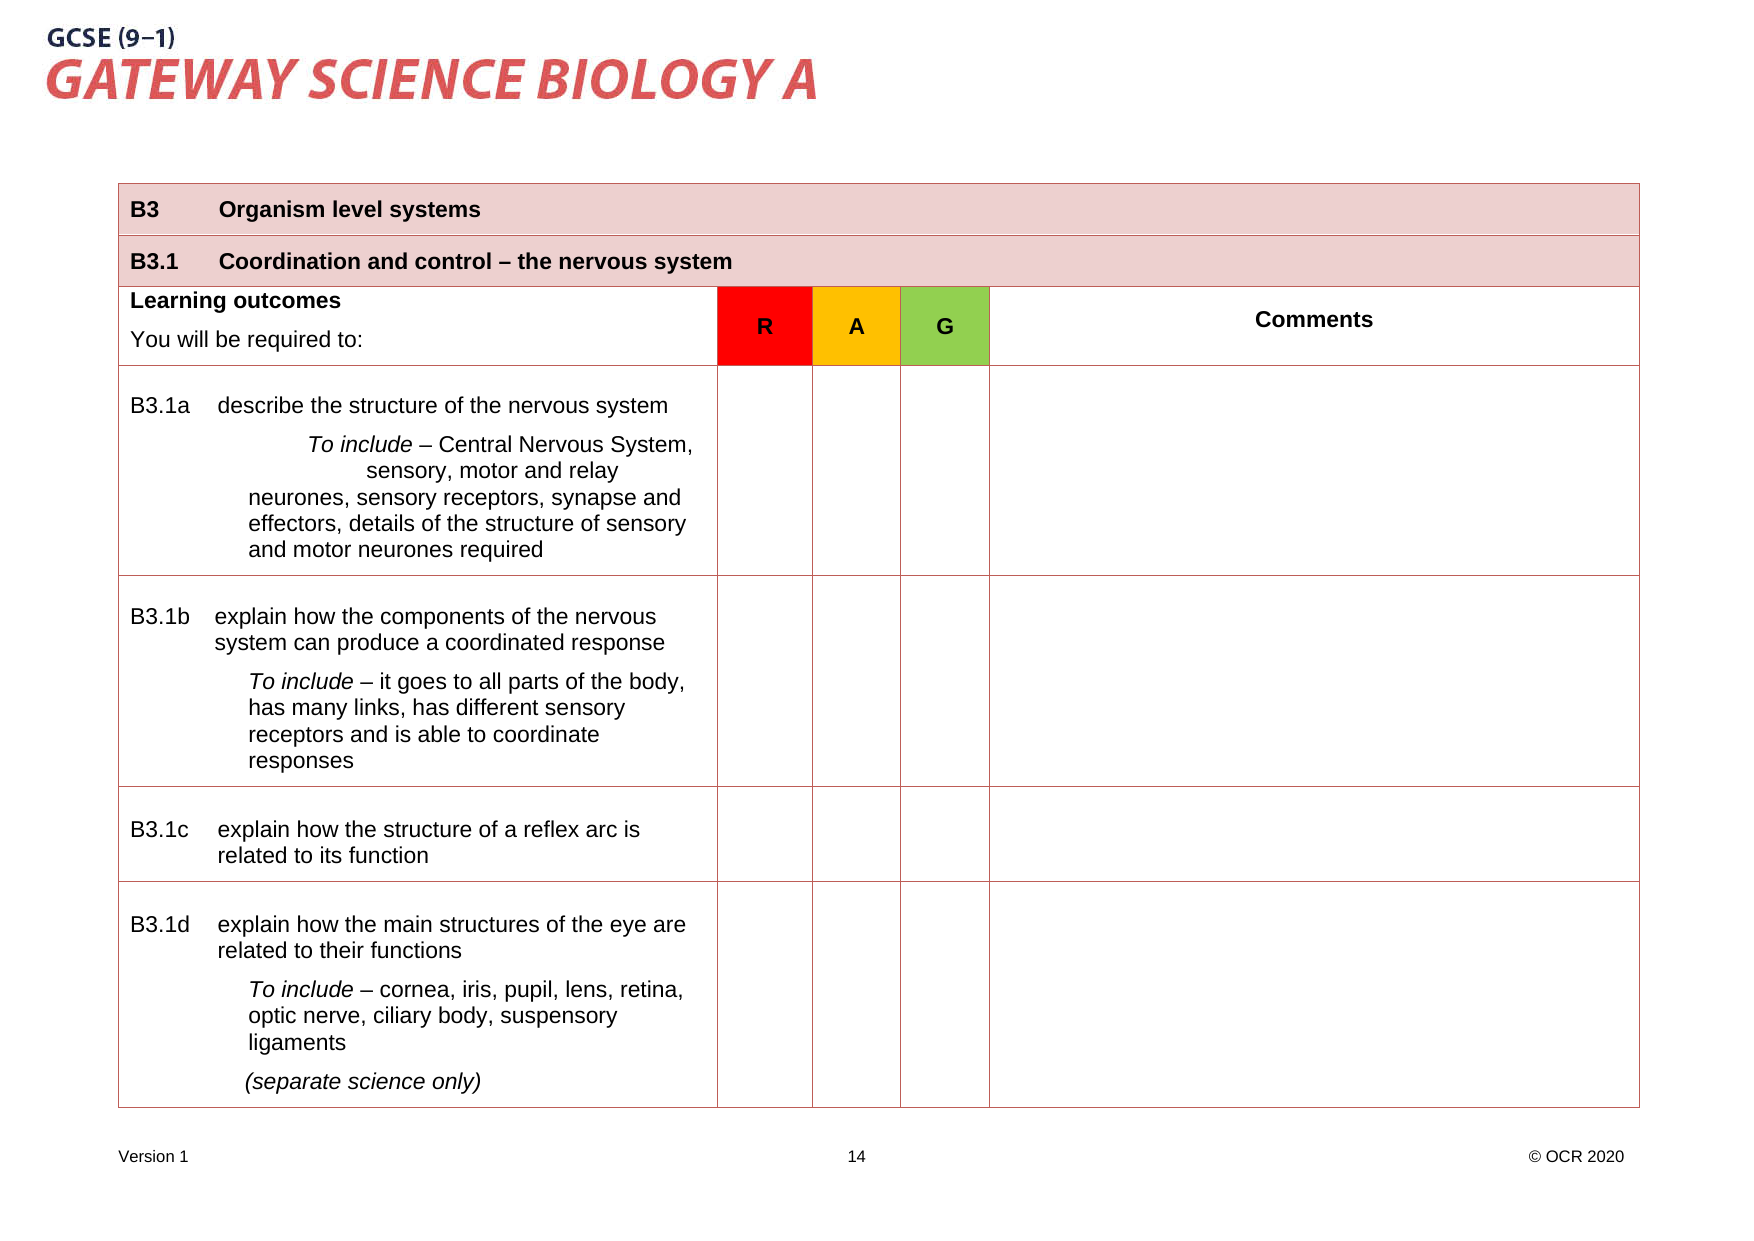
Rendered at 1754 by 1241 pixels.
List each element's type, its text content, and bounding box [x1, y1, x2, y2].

table_cell [901, 366, 989, 575]
table_cell B3.1b explain how the components of the nervous system can produce a coordinated response To include – it goes to all parts of the body, has many links, has different sensory receptors and is able to coordinate responses [119, 576, 717, 786]
table_cell [990, 882, 1639, 1107]
table_cell [901, 882, 989, 1107]
table_cell [813, 366, 900, 575]
table_header B3 Organism level systems [119, 184, 1639, 234]
table_cell [813, 787, 900, 881]
table_cell R [718, 287, 812, 365]
table_cell G [901, 287, 989, 365]
table_cell [990, 787, 1639, 881]
table_cell [813, 882, 900, 1107]
table_cell B3.1d explain how the main structures of the eye are related to their functions To include – cornea, iris, pupil, lens, retina, optic nerve, ciliary body, suspensory ligaments (separate science only) [119, 882, 717, 1107]
table_cell [813, 576, 900, 786]
table_cell [718, 366, 812, 575]
picture [2, 0, 1748, 172]
table_cell B3.1a describe the structure of the nervous system To include – Central Nervous System, sensory, motor and relay neurones, sensory receptors, synapse and effectors, details of the structure of sensory and motor neurones required [119, 366, 717, 575]
table_cell [718, 882, 812, 1107]
table_cell [990, 576, 1639, 786]
table_cell A [813, 287, 900, 365]
table_cell Comments [990, 287, 1639, 365]
table_cell [718, 576, 812, 786]
table_cell [990, 366, 1639, 575]
table_cell [901, 787, 989, 881]
table_cell B3.1 Coordination and control – the nervous system [119, 236, 1639, 286]
table_cell [901, 576, 989, 786]
table_cell Learning outcomes You will be required to: [119, 287, 717, 365]
table_cell [718, 787, 812, 881]
table_cell B3.1c explain how the structure of a reflex arc is related to its function [119, 787, 717, 881]
